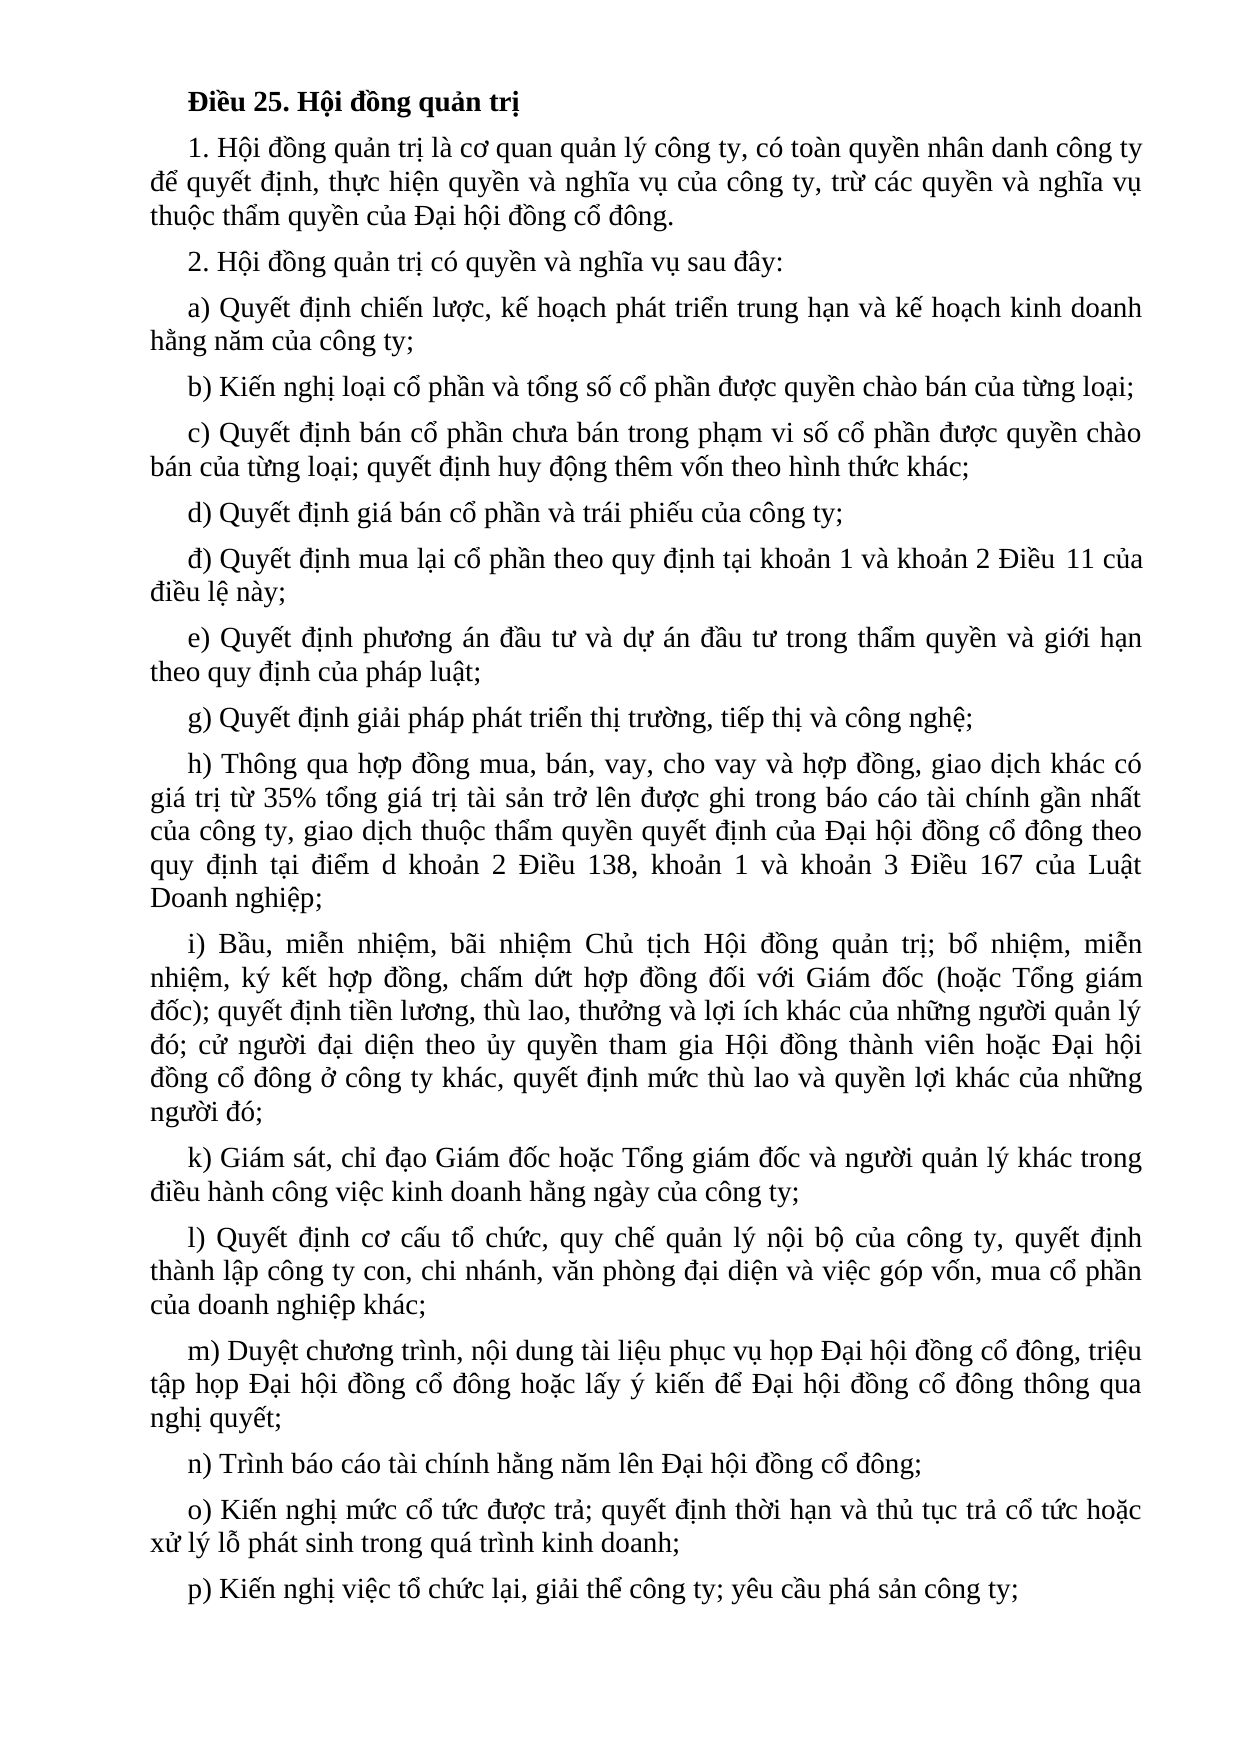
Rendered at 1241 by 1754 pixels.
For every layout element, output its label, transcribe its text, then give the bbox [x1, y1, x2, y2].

text n) Trình báo cáo tài chính hằng năm lên Đại hội đồng cổ đông; [150, 1446, 1143, 1479]
text 2. Hội đồng quản trị có quyền và nghĩa vụ sau đây: [150, 244, 1143, 277]
text i) Bầu, miễn nhiệm, bãi nhiệm Chủ tịch Hội đồng quản trị; bổ nhiệm, miễn nhiệm, ký kết hợp đồng, chấm dứt hợp đồng đối với Giám đốc (hoặc Tổng giám đốc); quyết định tiền lương, thù lao, thưởng và lợi ích khác của những người quản lý đó; cử người đại diện theo ủy quyền tham gia Hội đồng thành viên hoặc Đại hội đồng cổ đông ở công ty khác, quyết định mức thù lao và quyền lợi khác của những người đó; [150, 926, 1143, 1128]
text h) Thông qua hợp đồng mua, bán, vay, cho vay và hợp đồng, giao dịch khác có giá trị từ 35% tổng giá trị tài sản trở lên được ghi trong báo cáo tài chính gần nhất của công ty, giao dịch thuộc thẩm quyền quyết định của Đại hội đồng cổ đông theo quy định tại điểm d khoản 2 Điều 138, khoản 1 và khoản 3 Điều 167 của Luật Doanh nghiệp; [150, 746, 1143, 914]
text 1. Hội đồng quản trị là cơ quan quản lý công ty, có toàn quyền nhân danh công ty để quyết định, thực hiện quyền và nghĩa vụ của công ty, trừ các quyền và nghĩa vụ thuộc thẩm quyền của Đại hội đồng cổ đông. [150, 131, 1143, 231]
text e) Quyết định phương án đầu tư và dự án đầu tư trong thẩm quyền và giới hạn theo quy định của pháp luật; [150, 621, 1143, 688]
text c) Quyết định bán cổ phần chưa bán trong phạm vi số cổ phần được quyền chào bán của từng loại; quyết định huy động thêm vốn theo hình thức khác; [150, 415, 1143, 482]
text d) Quyết định giá bán cổ phần và trái phiếu của công ty; [150, 495, 1143, 528]
text l) Quyết định cơ cấu tổ chức, quy chế quản lý nội bộ của công ty, quyết định thành lập công ty con, chi nhánh, văn phòng đại diện và việc góp vốn, mua cổ phần của doanh nghiệp khác; [150, 1220, 1143, 1320]
text o) Kiến nghị mức cổ tức được trả; quyết định thời hạn và thủ tục trả cổ tức hoặc xử lý lỗ phát sinh trong quá trình kinh doanh; [150, 1492, 1143, 1559]
text k) Giám sát, chỉ đạo Giám đốc hoặc Tổng giám đốc và người quản lý khác trong điều hành công việc kinh doanh hằng ngày của công ty; [150, 1140, 1143, 1207]
text p) Kiến nghị việc tổ chức lại, giải thể công ty; yêu cầu phá sản công ty; [150, 1572, 1143, 1605]
text g) Quyết định giải pháp phát triển thị trường, tiếp thị và công nghệ; [150, 700, 1143, 734]
text m) Duyệt chương trình, nội dung tài liệu phục vụ họp Đại hội đồng cổ đông, triệu tập họp Đại hội đồng cổ đông hoặc lấy ý kiến để Đại hội đồng cổ đông thông qua nghị quyết; [150, 1333, 1143, 1433]
text a) Quyết định chiến lược, kế hoạch phát triển trung hạn và kế hoạch kinh doanh hằng năm của công ty; [150, 290, 1143, 357]
subtitle Điều 25. Hội đồng quản trị [150, 84, 1143, 118]
text b) Kiến nghị loại cổ phần và tổng số cổ phần được quyền chào bán của từng loại; [150, 369, 1143, 403]
text đ) Quyết định mua lại cổ phần theo quy định tại khoản 1 và khoản 2 Điều 11 của điều lệ này; [150, 541, 1143, 608]
